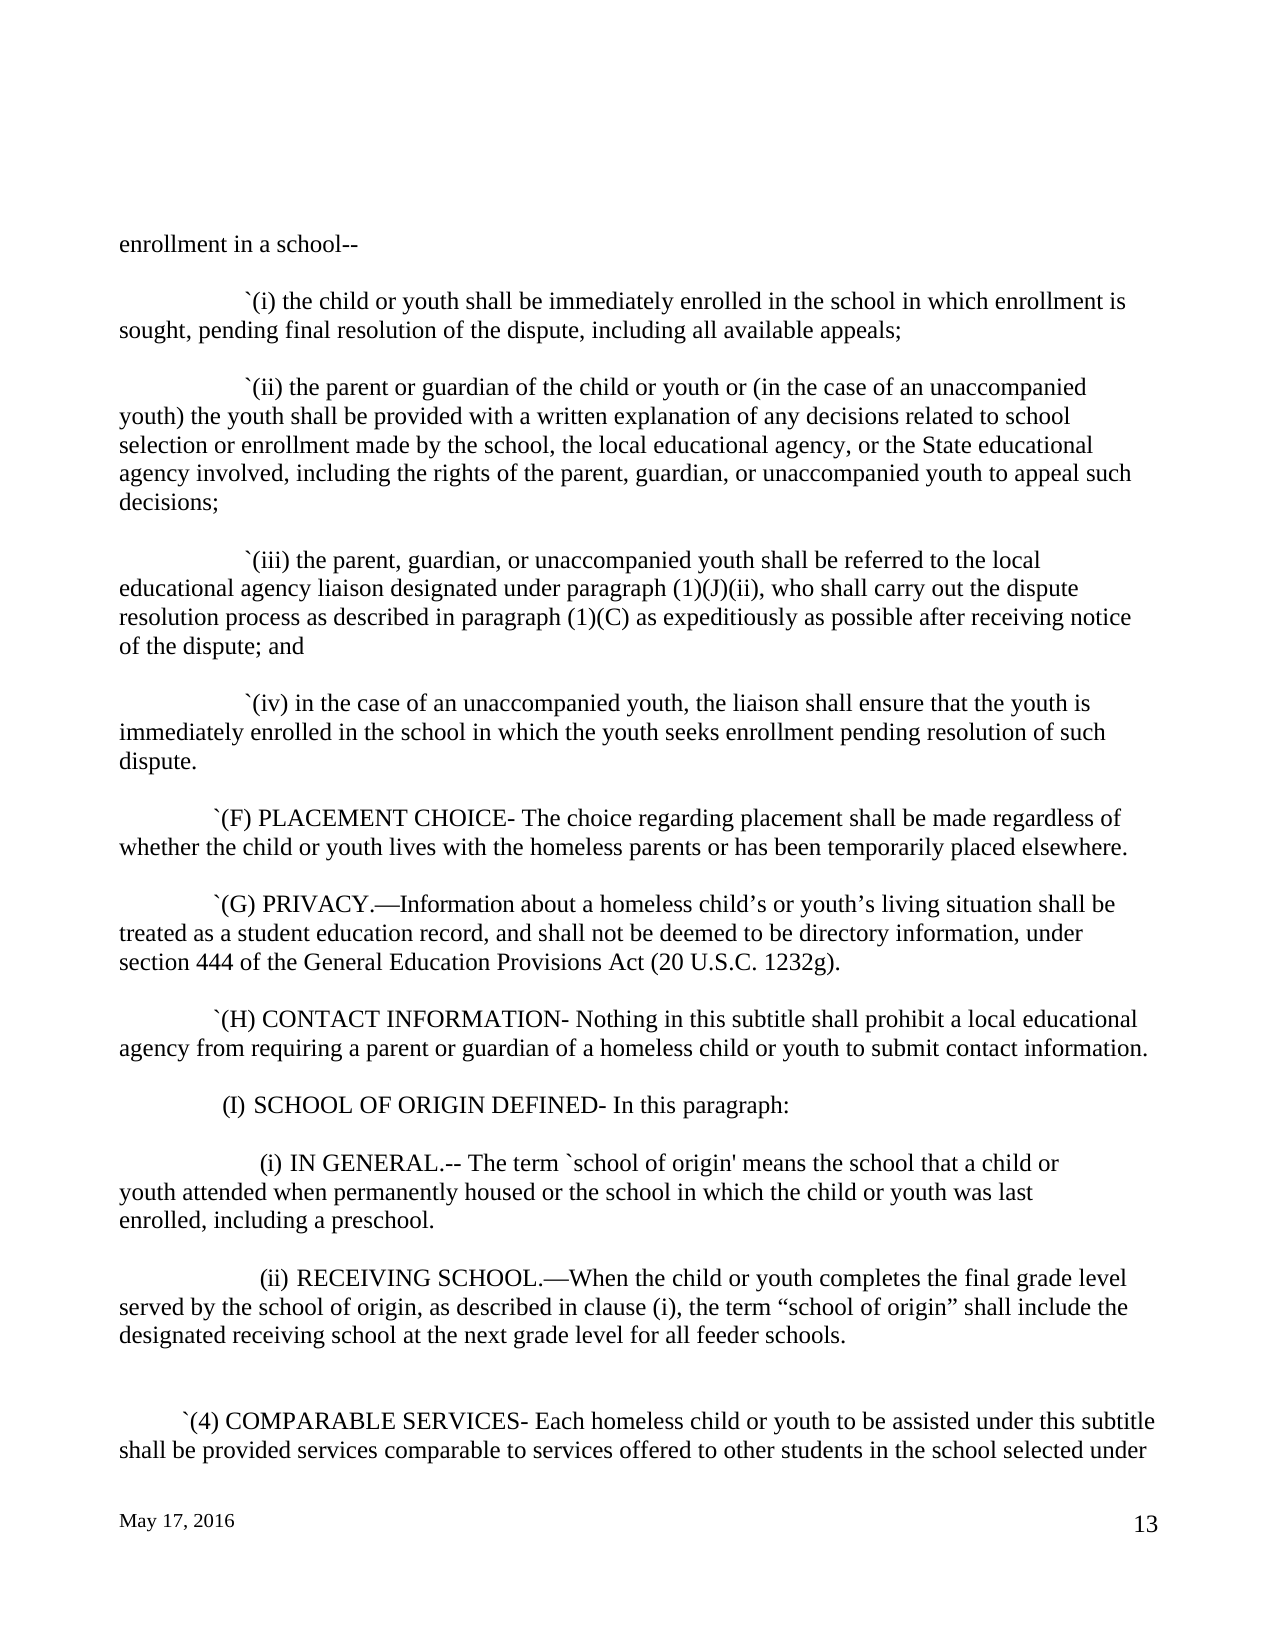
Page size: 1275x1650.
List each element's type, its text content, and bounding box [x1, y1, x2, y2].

text `(4) COMPARABLE SERVICES- Each homeless child or youth to be assisted under this subtitle shall be provided services comparable to services offered to other students in the school selected under [119, 1406, 1159, 1464]
list IN GENERAL.-- The term `school of origin' means the school that a child or youth attended when permanently housed or the school in which the child or youth was last enrolled, including a preschool. [119, 1148, 1122, 1234]
text `(i) the child or youth shall be immediately enrolled in the school in which enrollment is sought, pending final resolution of the dispute, including all available appeals; [119, 287, 1128, 344]
text `(G) PRIVACY.—Information about a homeless child’s or youth’s living situation shall be treated as a student education record, and shall not be deemed to be directory information, under section 444 of the General Education Provisions Act (20 U.S.C. 1232g). [119, 889, 1134, 976]
text `(F) PLACEMENT CHOICE- The choice regarding placement shall be made regardless of whether the child or youth lives with the homeless parents or has been temporarily placed elsewhere. [119, 804, 1131, 861]
text `(ii) the parent or guardian of the child or youth or (in the case of an unaccompanied youth) the youth shall be provided with a written explanation of any decisions related to school selection or enrollment made by the school, the local educational agency, or the State educational agency involved, including the rights of the parent, guardian, or unaccompanied youth to appeal such decisions; [119, 372, 1134, 516]
list SCHOOL OF ORIGIN DEFINED- In this paragraph: [222, 1090, 1169, 1119]
text `(H) CONTACT INFORMATION- Nothing in this subtitle shall prohibit a local educational agency from requiring a parent or guardian of a homeless child or youth to submit contact information. [119, 1004, 1151, 1062]
text enrollment in a school-- [119, 229, 1169, 257]
list RECEIVING SCHOOL.—When the child or youth completes the final grade level served by the school of origin, as described in clause (i), the term “school of origin” shall include the designated receiving school at the next grade level for all feeder schools. [119, 1263, 1129, 1349]
text `(iii) the parent, guardian, or unaccompanied youth shall be referred to the local educational agency liaison designated under paragraph (1)(J)(ii), who shall carry out the dispute resolution process as described in paragraph (1)(C) as expeditiously as possible after receiving notice of the dispute; and [119, 545, 1134, 660]
text `(iv) in the case of an unaccompanied youth, the liaison shall ensure that the youth is immediately enrolled in the school in which the youth seeks enrollment pending resolution of such dispute. [119, 688, 1108, 775]
